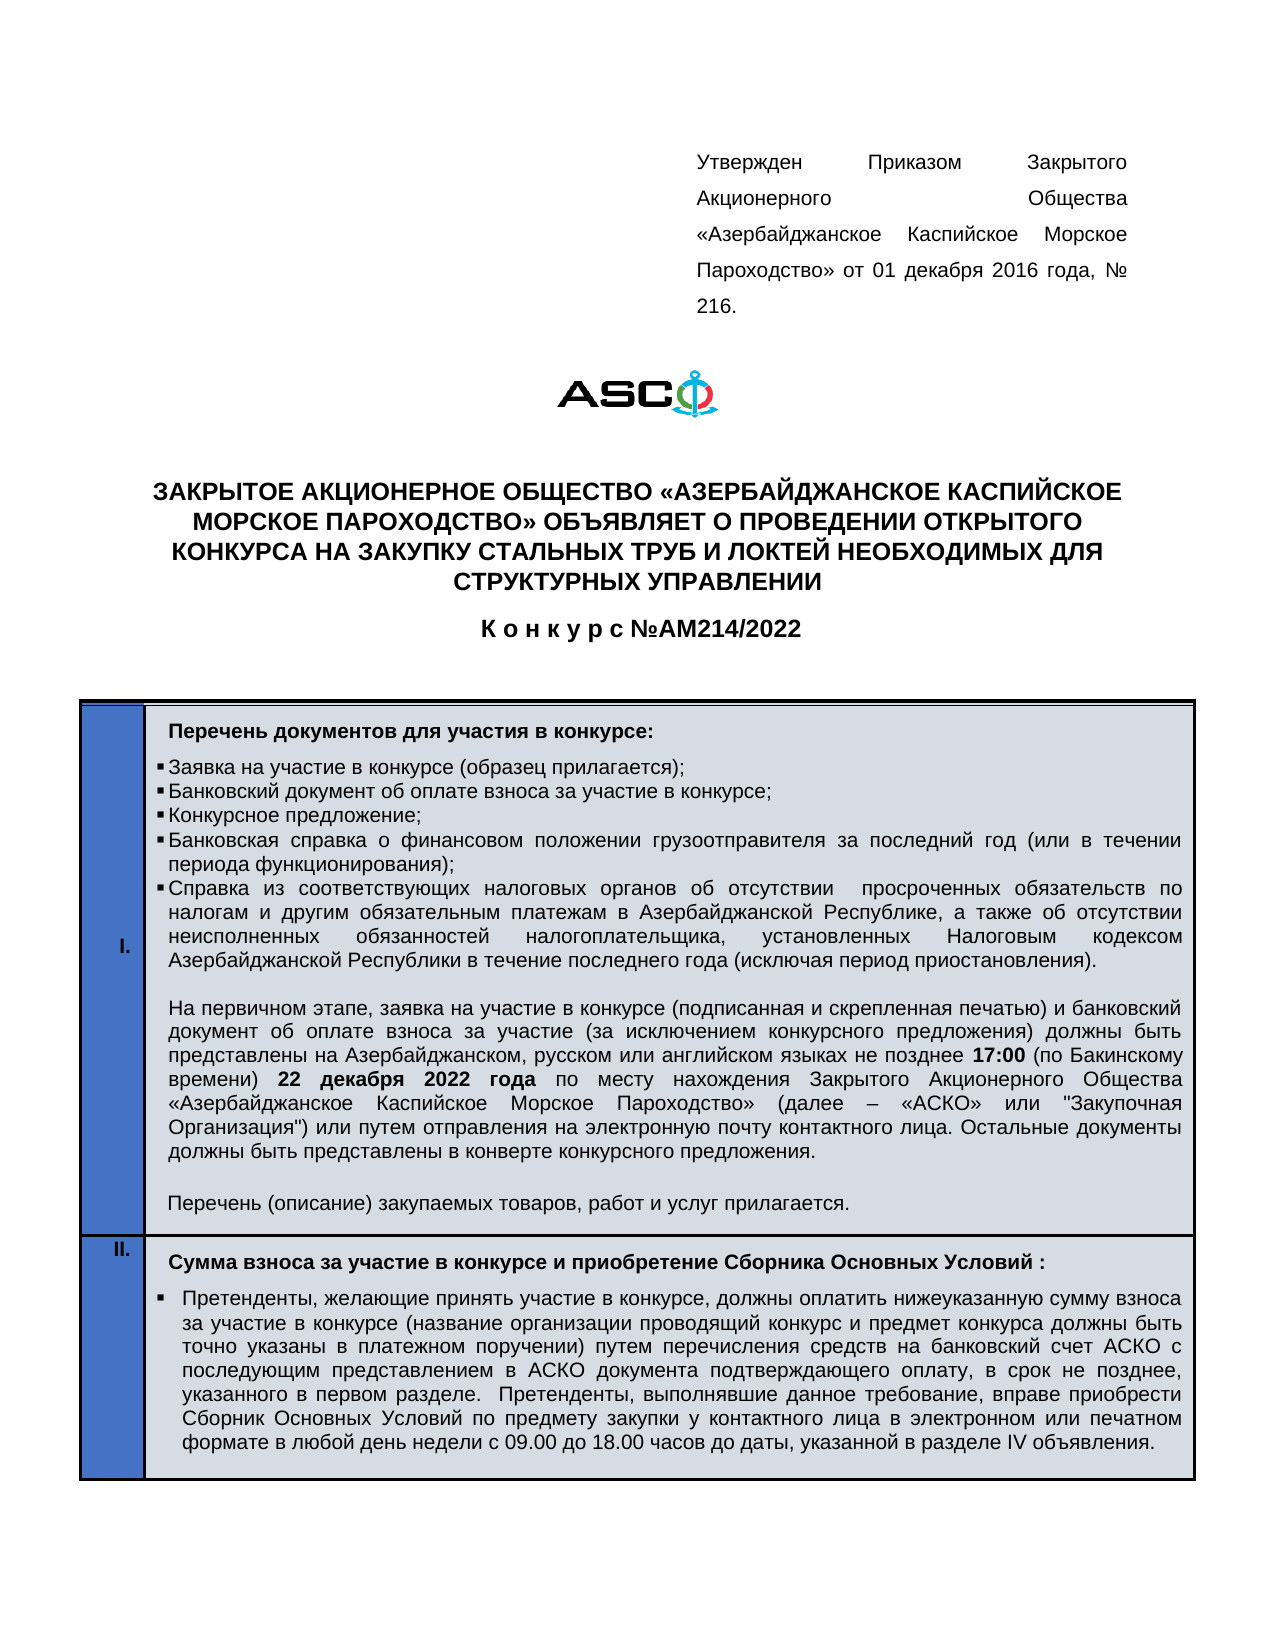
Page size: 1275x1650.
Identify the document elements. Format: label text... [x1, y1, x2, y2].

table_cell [146, 1237, 1193, 1478]
picture [521, 329, 754, 458]
table_header Перечень документов для участия в конкурсе: Заявка на участие в конкурсе (образец прилагается); Банковский документ об оплате взноса за участие в конкурсе; Конкурсное предложение; Банковская справка о финансовом положении грузоотправителя за последний год (или в течении периода функционирования); Справка из соответствующих налоговых органов об отсутствии просроченных обязательств по налогам и другим обязательным платежам в Азербайджанской Республике, а также об отсутствии неисполненных обязанностей налогоплательщика, установленных Налоговым кодексом Азербайджанской Республики в течение последнего года (исключая период приостановления). На первичном этапе, заявка на участие в конкурсе (подписанная и скрепленная печатью) и банковский документ об оплате взноса за участие (за исключением конкурсного предложения) должны быть представлены на Азербайджанском, русском или английском языках не позднее 17:00 (по Бакинскому времени) 22 декабря 2022 года по месту нахождения Закрытого Акционерного Общества «Азербайджанское Каспийское Морское Пароходство» (далее – «АСКО» или "Закупочная Организация") или путем отправления на электронную почту контактного лица. Остальные документы должны быть представлены в конверте конкурсного предложения. Перечень (описание) закупаемых товаров, работ и услуг прилагается. [146, 706, 1193, 1234]
text К о н к у р с №AM214/2022 [150, 614, 1125, 643]
table_header [82, 706, 143, 1234]
text ЗАКРЫТОЕ АКЦИОНЕРНОЕ ОБЩЕСТВО «АЗЕРБАЙДЖАНСКОЕ КАСПИЙСКОЕ МОРСКОЕ ПАРОХОДСТВО» ОБЪЯВЛЯЕТ О ПРОВЕДЕНИИ ОТКРЫТОГО КОНКУРСА НА ЗАКУПКУ СТАЛЬНЫХ ТРУБ И ЛОКТЕЙ НЕОБХОДИМЫХ ДЛЯ СТРУКТУРНЫХ УПРАВЛЕНИИ [150, 477, 1125, 596]
text Утвержден Приказом Закрытого Акционерного Общества «Азербайджанское Каспийское Морское Пароходство» от 01 декабря 2016 года, № 216. [696, 150, 1127, 318]
table_cell [82, 1237, 143, 1478]
